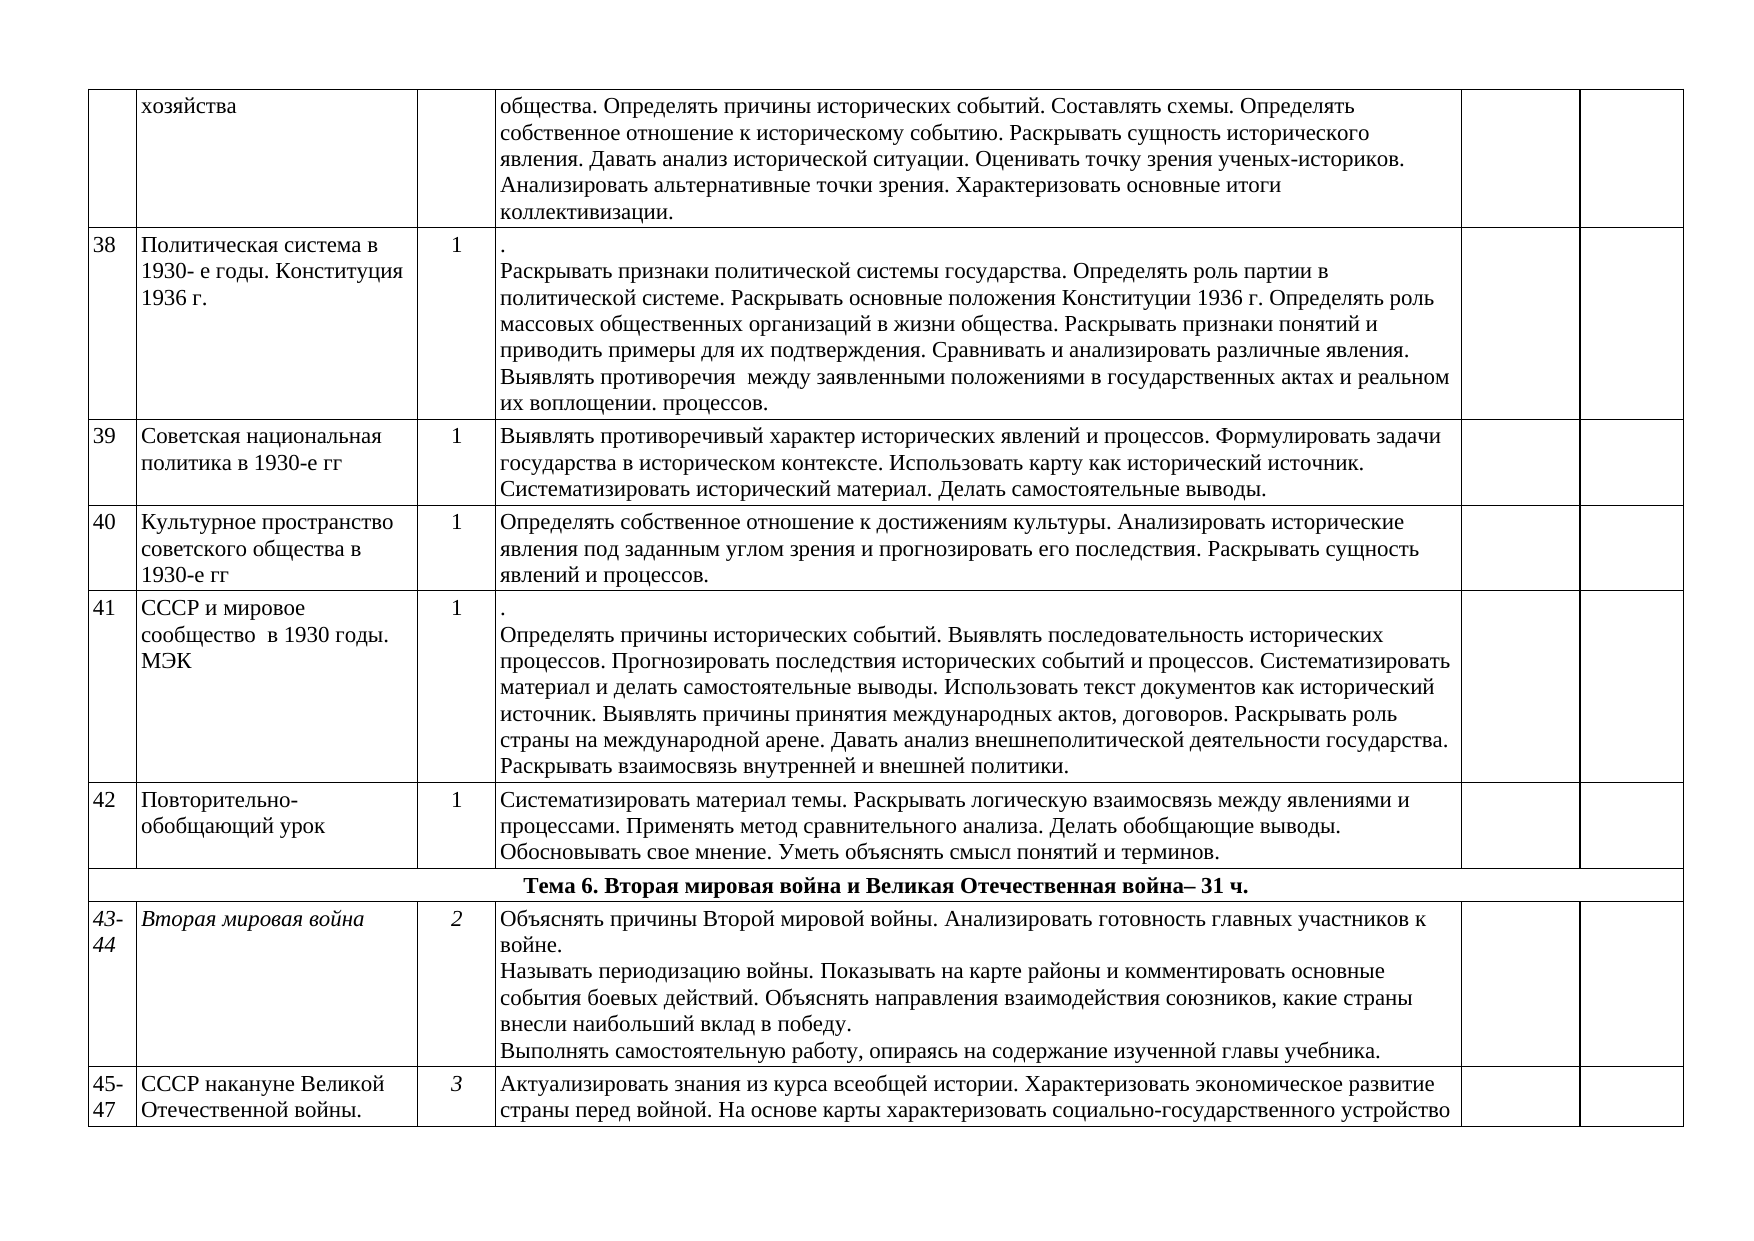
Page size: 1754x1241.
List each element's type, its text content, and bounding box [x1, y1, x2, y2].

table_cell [496, 90, 1461, 227]
table_cell . Раскрывать признаки политической системы государства. Определять роль партии в политической системе. Раскрывать основные положения Конституции 1936 г. Определять роль массовых общественных организаций в жизни общества. Раскрывать признаки понятий и приводить примеры для их подтверждения. Сравнивать и анализировать различные явления. Выявлять противоречия между заявленными положениями в государственных актах и реальном их воплощении. процессов. [496, 228, 1461, 418]
table_cell 37 [89, 90, 136, 227]
table_cell [1581, 90, 1683, 227]
table_cell 1 [418, 506, 495, 590]
table_cell [1462, 90, 1579, 227]
table_cell . Определять причины исторических событий. Выявлять последовательность исторических процессов. Прогнозировать последствия исторических событий и процессов. Систематизировать материал и делать самостоятельные выводы. Использовать текст документов как исторический источник. Выявлять причины принятия международных актов, договоров. Раскрывать роль страны на международной арене. Давать анализ внешнеполитической деятельности государства. Раскрывать взаимосвязь внутренней и внешней политики. [496, 591, 1461, 782]
table_cell 1 [418, 90, 495, 227]
table_cell [1581, 228, 1683, 418]
table_cell [1462, 228, 1579, 418]
table_cell 38 [89, 228, 136, 418]
table_cell [1462, 783, 1579, 868]
table_cell 45-47 [89, 1067, 136, 1126]
table_cell 3 [418, 1067, 495, 1126]
table_cell Определять собственное отношение к достижениям культуры. Анализировать исторические явления под заданным углом зрения и прогнозировать его последствия. Раскрывать сущность явлений и процессов. [496, 506, 1461, 590]
table_cell 1 [418, 591, 495, 782]
table_cell Выявлять противоречивый характер исторических явлений и процессов. Формулировать задачи государства в историческом контексте. Использовать карту как исторический источник. Систематизировать исторический материал. Делать самостоятельные выводы. [496, 420, 1461, 504]
table_cell [1581, 902, 1683, 1066]
table_cell 1 [418, 420, 495, 504]
table_cell Систематизировать материал темы. Раскрывать логическую взаимосвязь между явлениями и процессами. Применять метод сравнительного анализа. Делать обобщающие выводы. Обосновывать свое мнение. Уметь объяснять смысл понятий и терминов. [496, 783, 1461, 868]
table_cell Тема 6. Вторая мировая война и Великая Отечественная война– 31 ч. [89, 869, 1683, 901]
table_cell СССР и мировое сообщество в 1930 годы. МЭК [137, 591, 417, 782]
table_cell Вторая мировая война [137, 902, 417, 1066]
table_cell [1581, 420, 1683, 504]
table_cell 39 [89, 420, 136, 504]
table_cell Объяснять причины Второй мировой войны. Анализировать готовность главных участников к войне. Называть периодизацию войны. Показывать на карте районы и комментировать основные события боевых действий. Объяснять направления взаимодействия союзников, какие страны внесли наибольший вклад в победу. Выполнять самостоятельную работу, опираясь на содержание изученной главы учебника. [496, 902, 1461, 1066]
table_cell 40 [89, 506, 136, 590]
table_cell 2 [418, 902, 495, 1066]
table_cell [1581, 591, 1683, 782]
table_cell [1581, 1067, 1683, 1126]
table_cell [1462, 506, 1579, 590]
table_cell 41 [89, 591, 136, 782]
table_cell 1 [418, 783, 495, 868]
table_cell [137, 90, 417, 227]
table_cell 43-44 [89, 902, 136, 1066]
table_cell [1581, 783, 1683, 868]
table_cell [1462, 420, 1579, 504]
table_cell [1462, 591, 1579, 782]
table_cell [1581, 506, 1683, 590]
table_cell Культурное пространство советского общества в 1930-е гг [137, 506, 417, 590]
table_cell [137, 1067, 417, 1126]
table_cell 42 [89, 783, 136, 868]
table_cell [496, 1067, 1461, 1126]
table_cell Политическая система в 1930- е годы. Конституция 1936 г. [137, 228, 417, 418]
table_cell [1462, 902, 1579, 1066]
table_cell [1462, 1067, 1579, 1126]
table_cell Советская национальная политика в 1930-е гг [137, 420, 417, 504]
table_cell 1 [418, 228, 495, 418]
table_cell Повторительно-обобщающий урок [137, 783, 417, 868]
